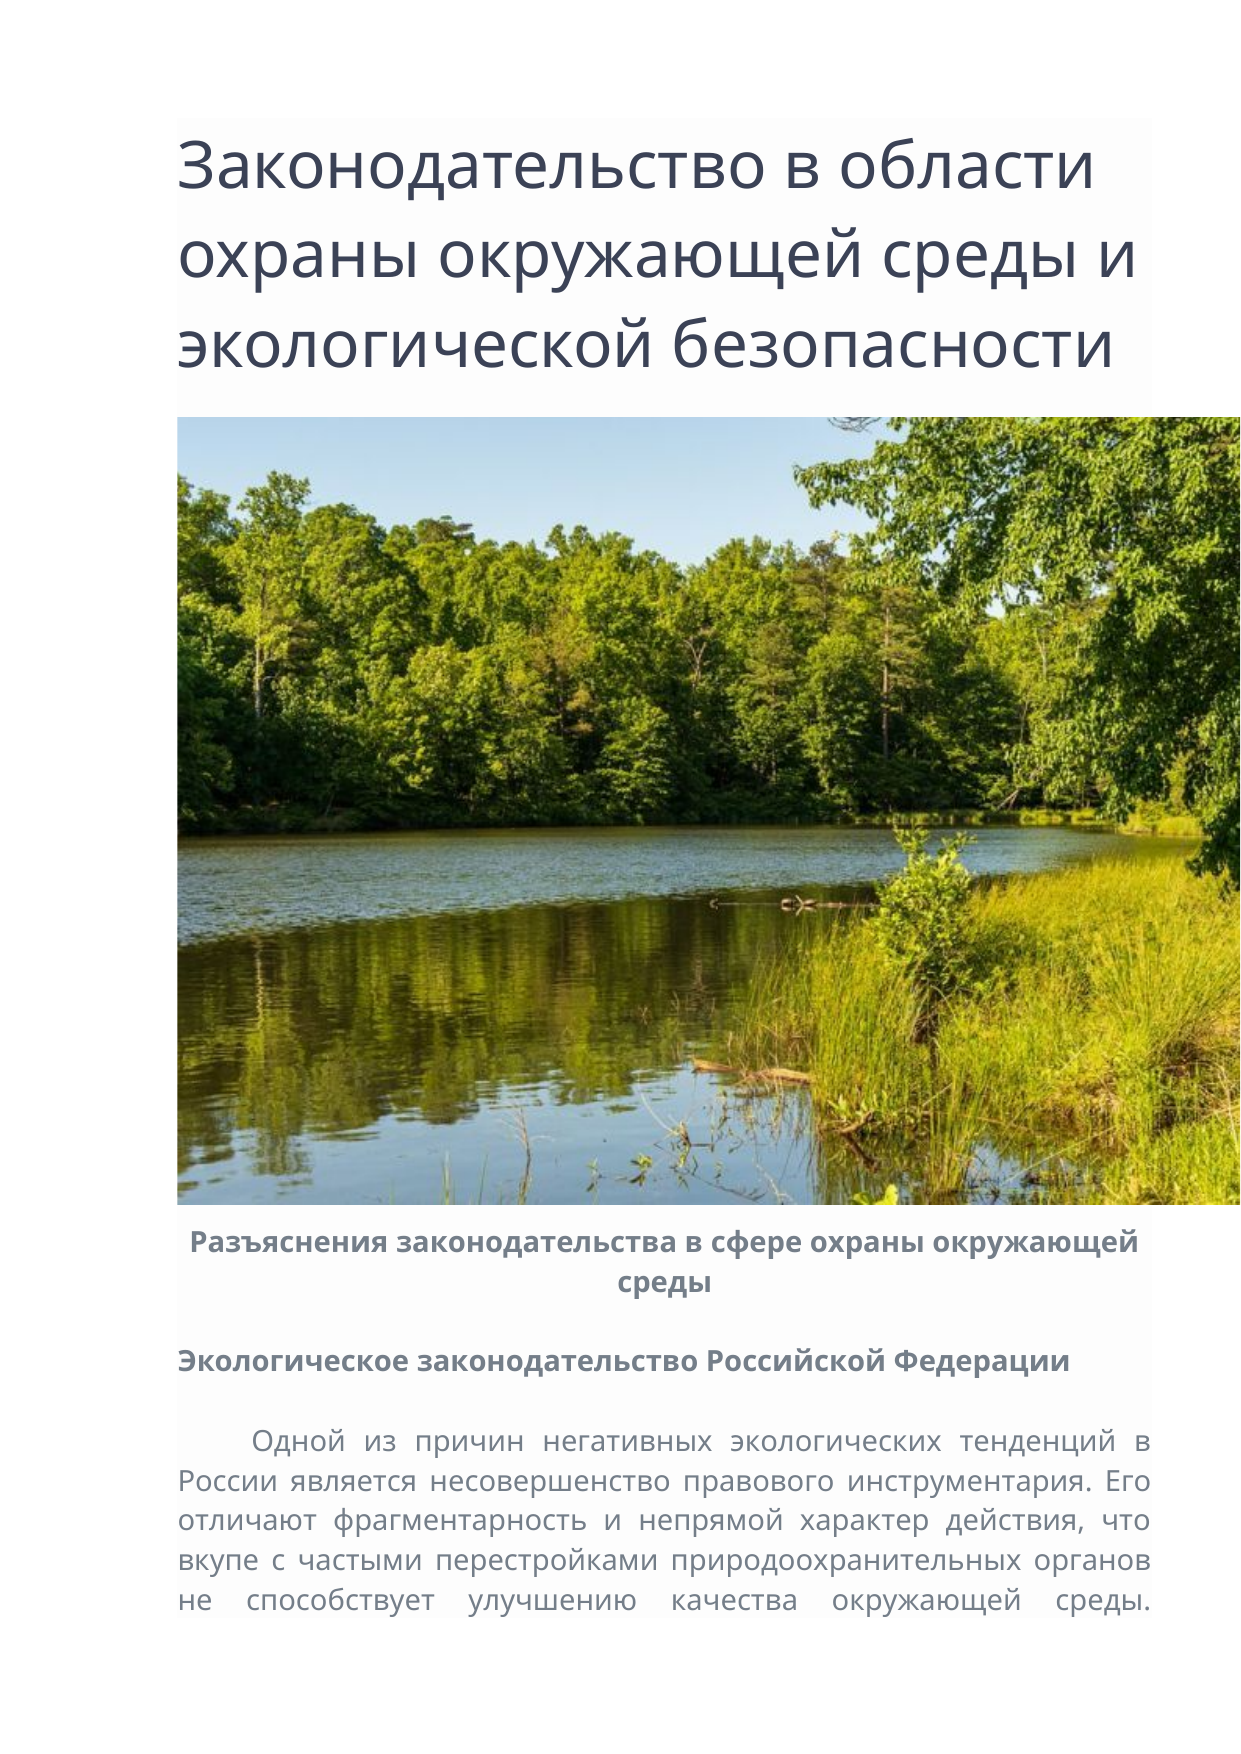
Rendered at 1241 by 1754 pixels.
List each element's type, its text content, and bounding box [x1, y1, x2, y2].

text Законодательство в области охраны окружающей среды и экологической безопасности [177, 118, 1152, 386]
text Экологическое законодательство Российской Федерации [177, 1341, 1152, 1380]
text Разъяснения законодательства в сфере охраны окружающей среды [177, 1222, 1152, 1301]
picture [177, 417, 1241, 1205]
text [177, 1420, 1152, 1618]
